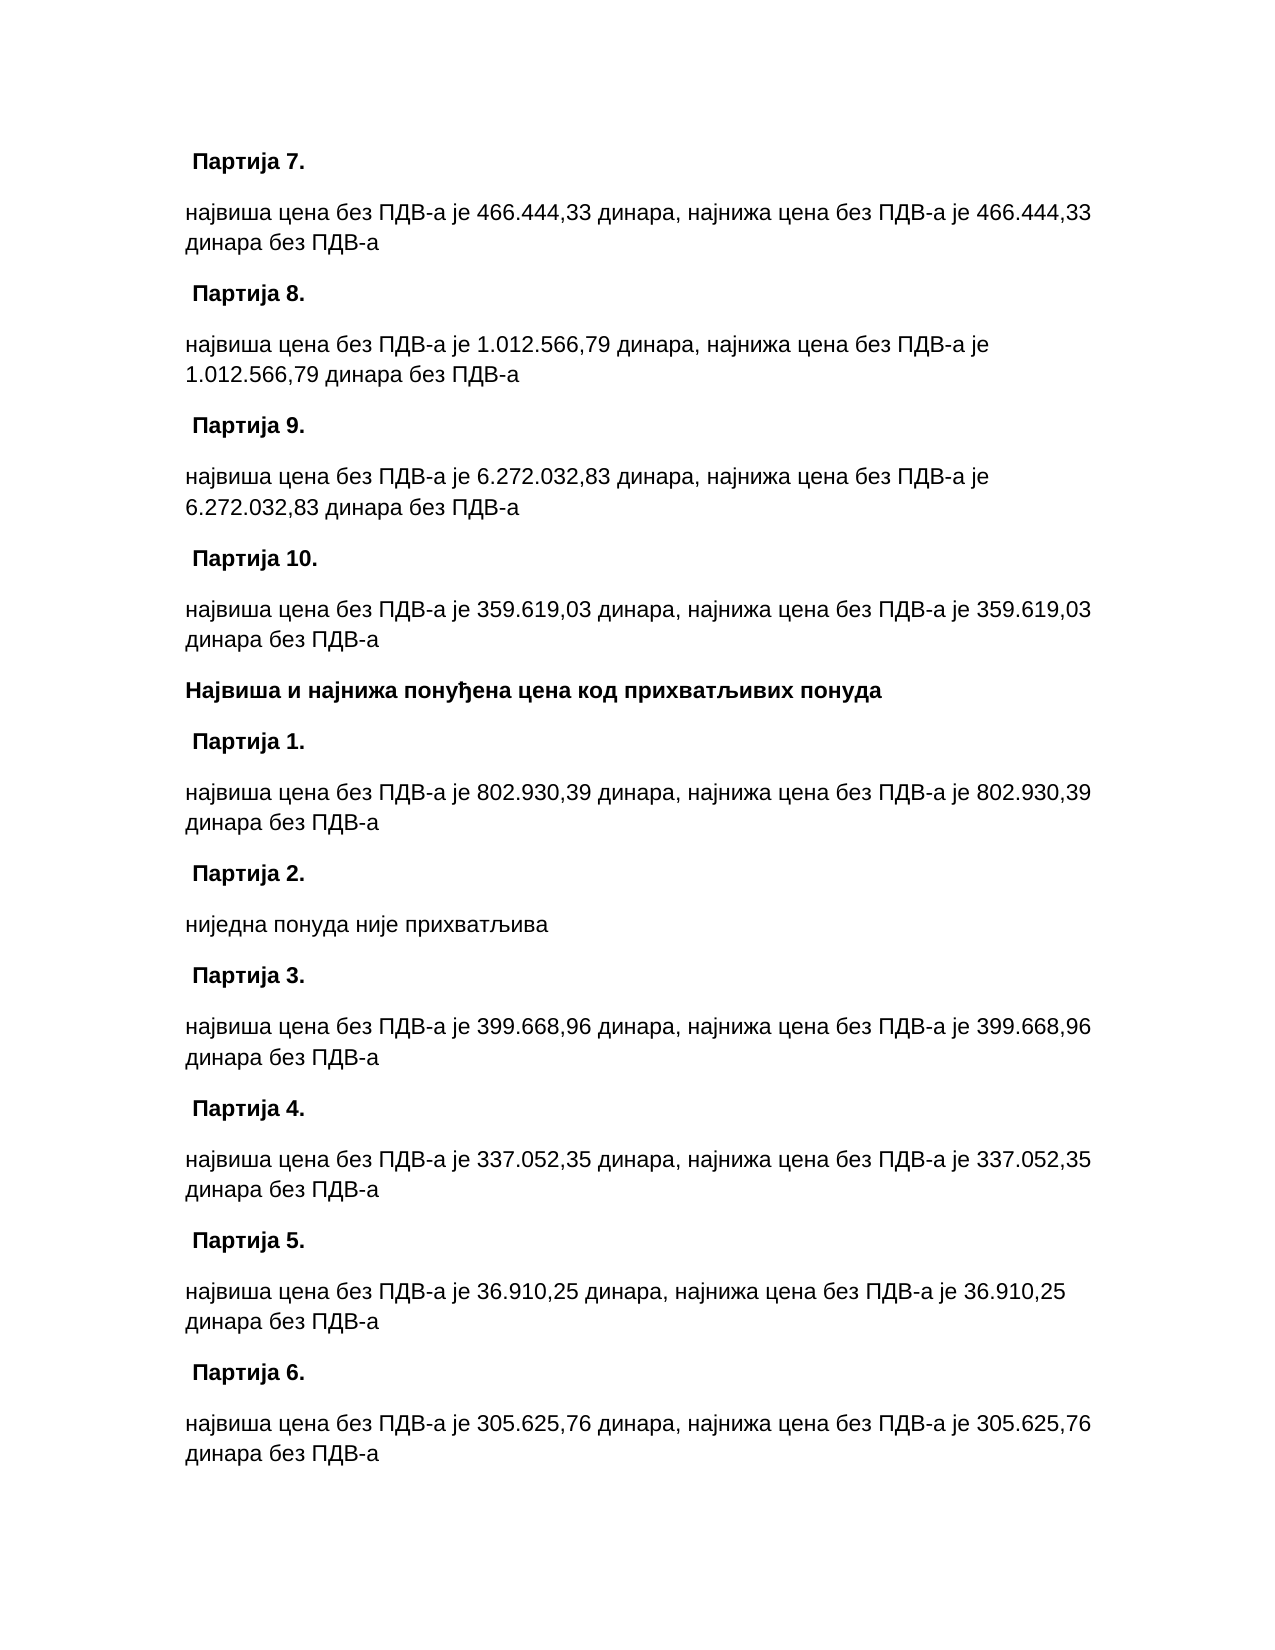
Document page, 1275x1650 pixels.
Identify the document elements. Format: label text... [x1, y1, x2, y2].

text Партија 7. [192, 148, 1127, 174]
text највиша цена без ПДВ-а је 802.930,39 динара, најнижа цена без ПДВ-а је 802.930,39 динара без ПДВ-а [185, 779, 1127, 835]
text највиша цена без ПДВ-а је 466.444,33 динара, најнижа цена без ПДВ-а је 466.444,33 динара без ПДВ-а [185, 199, 1127, 255]
text највиша цена без ПДВ-а је 36.910,25 динара, најнижа цена без ПДВ-а је 36.910,25 динара без ПДВ-а [185, 1278, 1127, 1334]
text Највиша и најнижа понуђена цена код прихватљивих понуда [185, 677, 1127, 703]
text највиша цена без ПДВ-а је 337.052,35 динара, најнижа цена без ПДВ-а је 337.052,35 динара без ПДВ-а [185, 1146, 1127, 1202]
text Партија 1. [192, 728, 1127, 754]
text Партија 9. [192, 412, 1127, 438]
text Партија 6. [192, 1359, 1127, 1385]
text ниједна понуда није прихватљива [185, 911, 1127, 937]
text Партија 3. [192, 962, 1127, 988]
text највиша цена без ПДВ-а је 6.272.032,83 динара, најнижа цена без ПДВ-а је 6.272.032,83 динара без ПДВ-а [185, 463, 1127, 520]
text Партија 2. [192, 860, 1127, 886]
text највиша цена без ПДВ-а је 359.619,03 динара, најнижа цена без ПДВ-а је 359.619,03 динара без ПДВ-а [185, 596, 1127, 652]
text Партија 10. [192, 544, 1127, 571]
text највиша цена без ПДВ-а је 399.668,96 динара, најнижа цена без ПДВ-а је 399.668,96 динара без ПДВ-а [185, 1013, 1127, 1070]
text највиша цена без ПДВ-а је 305.625,76 динара, најнижа цена без ПДВ-а је 305.625,76 динара без ПДВ-а [185, 1410, 1127, 1467]
text највиша цена без ПДВ-а је 1.012.566,79 динара, најнижа цена без ПДВ-а је 1.012.566,79 динара без ПДВ-а [185, 331, 1127, 387]
text Партија 5. [192, 1227, 1127, 1253]
text Партија 4. [192, 1094, 1127, 1121]
text Партија 8. [192, 280, 1127, 306]
